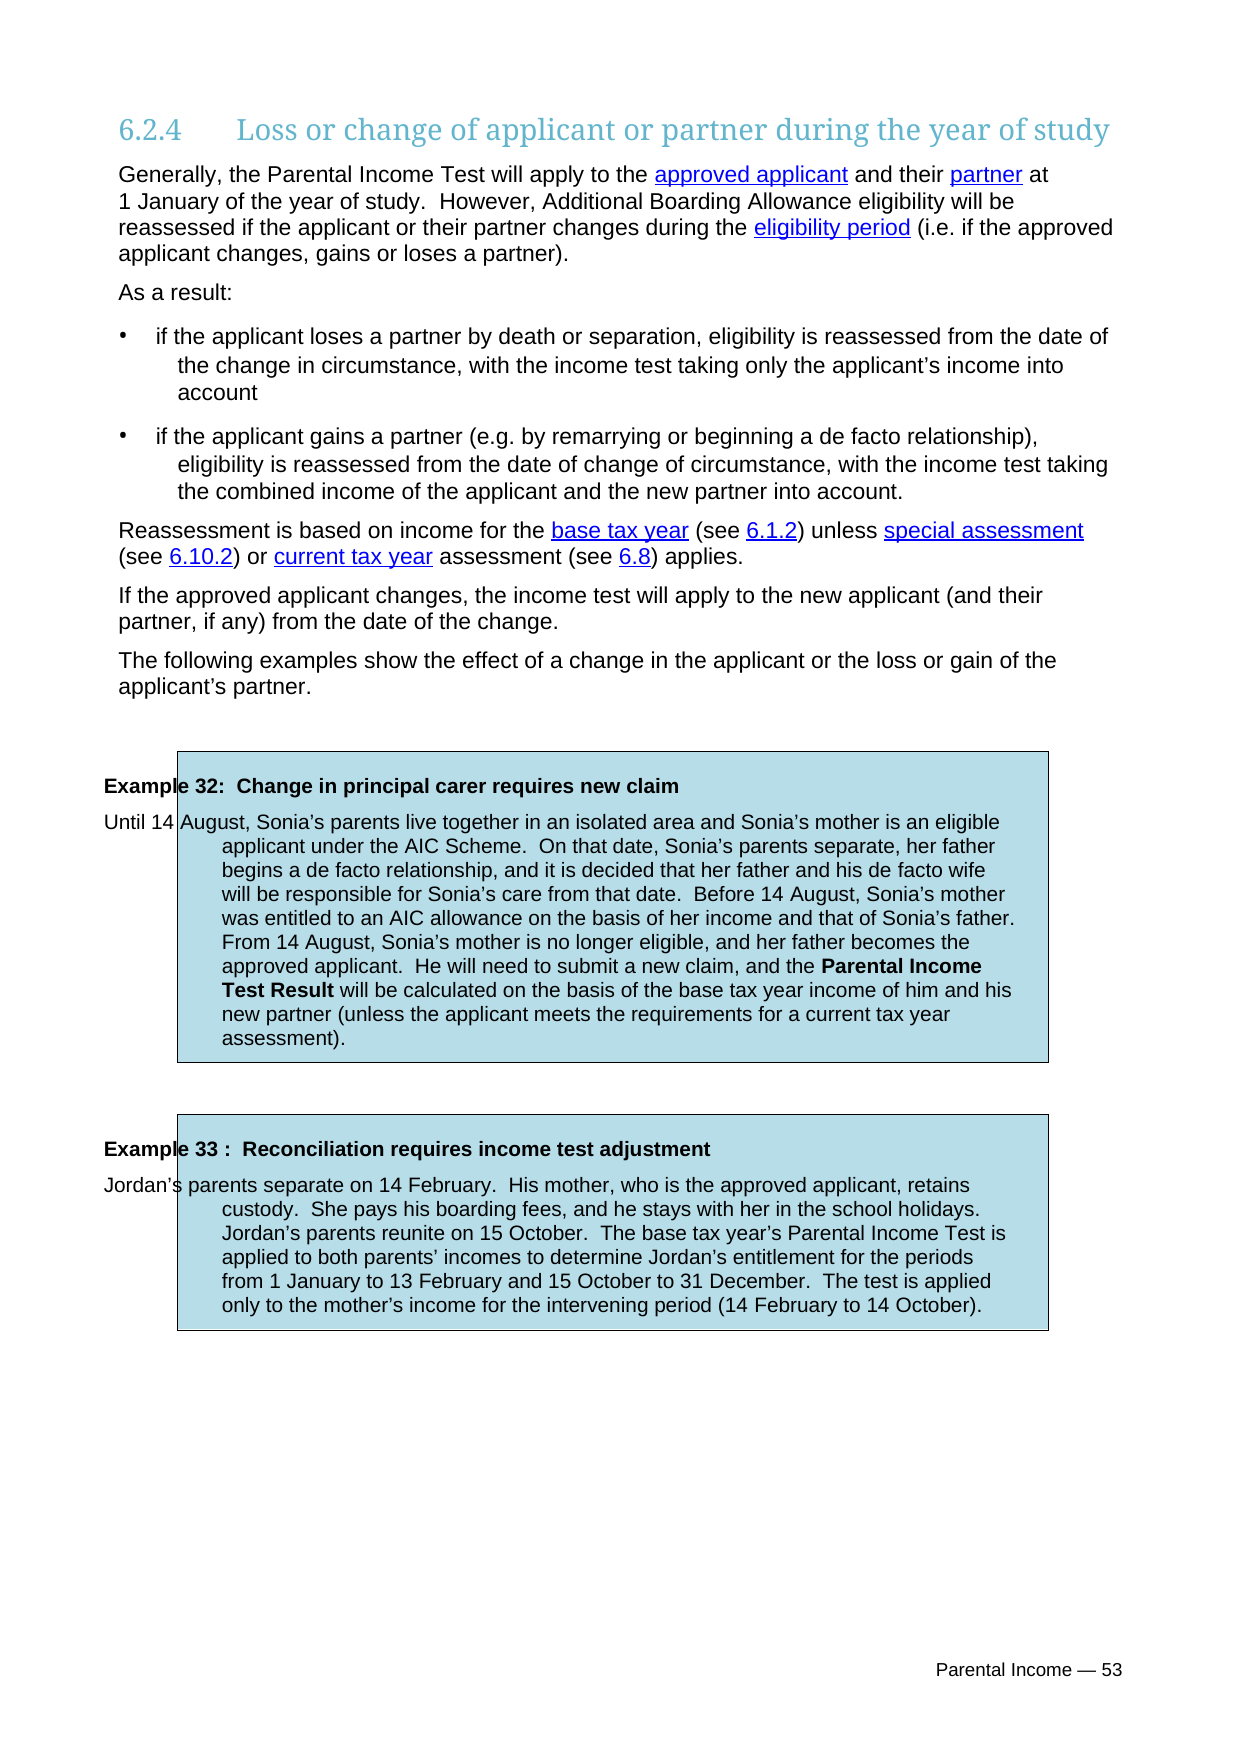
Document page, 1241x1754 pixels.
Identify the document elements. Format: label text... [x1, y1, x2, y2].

table_header Example 33 : Reconciliation requires income test adjustment Jordan’s parents separate on 14 February. His mother, who is the approved applicant, retains custody. She pays his boarding fees, and he stays with her in the school holidays. Jordan’s parents reunite on 15 October. The base tax year’s Parental Income Test is applied to both parents’ incomes to determine Jordan’s entitlement for the periods from 1 January to 13 February and 15 October to 31 December. The test is applied only to the mother’s income for the intervening period (14 February to 14 October). [178, 1115, 1048, 1329]
text The following examples show the effect of a change in the applicant or the loss or gain of the applicant’s partner. [118, 647, 1122, 700]
text if the applicant gains a partner (e.g. by remarrying or beginning a de facto relationship), eligibility is reassessed from the date of change of circumstance, with the income test taking the combined income of the applicant and the new partner into account. [118, 417, 1122, 504]
text Generally, the Parental Income Test will apply to the approved applicant and their partner at 1 January of the year of study. However, Additional Boarding Allowance eligibility will be reassessed if the applicant or their partner changes during the eligibility period (i.e. if the approved applicant changes, gains or loses a partner). [118, 161, 1122, 267]
text If the approved applicant changes, the income test will apply to the new applicant (and their partner, if any) from the date of the change. [118, 582, 1122, 634]
subtitle 6.2.4 Loss or change of applicant or partner during the year of study [118, 109, 1122, 149]
text Reassessment is based on income for the base tax year (see 6.1.2) unless special assessment (see 6.10.2) or current tax year assessment (see 6.8) applies. [118, 517, 1122, 569]
text if the applicant loses a partner by death or separation, eligibility is reassessed from the date of the change in circumstance, with the income test taking only the applicant’s income into account [118, 318, 1122, 405]
text As a result: [118, 279, 1122, 306]
table_header Example 32: Change in principal carer requires new claim Until 14 August, Sonia’s parents live together in an isolated area and Sonia’s mother is an eligible applicant under the AIC Scheme. On that date, Sonia’s parents separate, her father begins a de facto relationship, and it is decided that her father and his de facto wife will be responsible for Sonia’s care from that date. Before 14 August, Sonia’s mother was entitled to an AIC allowance on the basis of her income and that of Sonia’s father. From 14 August, Sonia’s mother is no longer eligible, and her father becomes the approved applicant. He will need to submit a new claim, and the Parental Income Test Result will be calculated on the basis of the base tax year income of him and his new partner (unless the applicant meets the requirements for a current tax year assessment). [178, 752, 1048, 1062]
